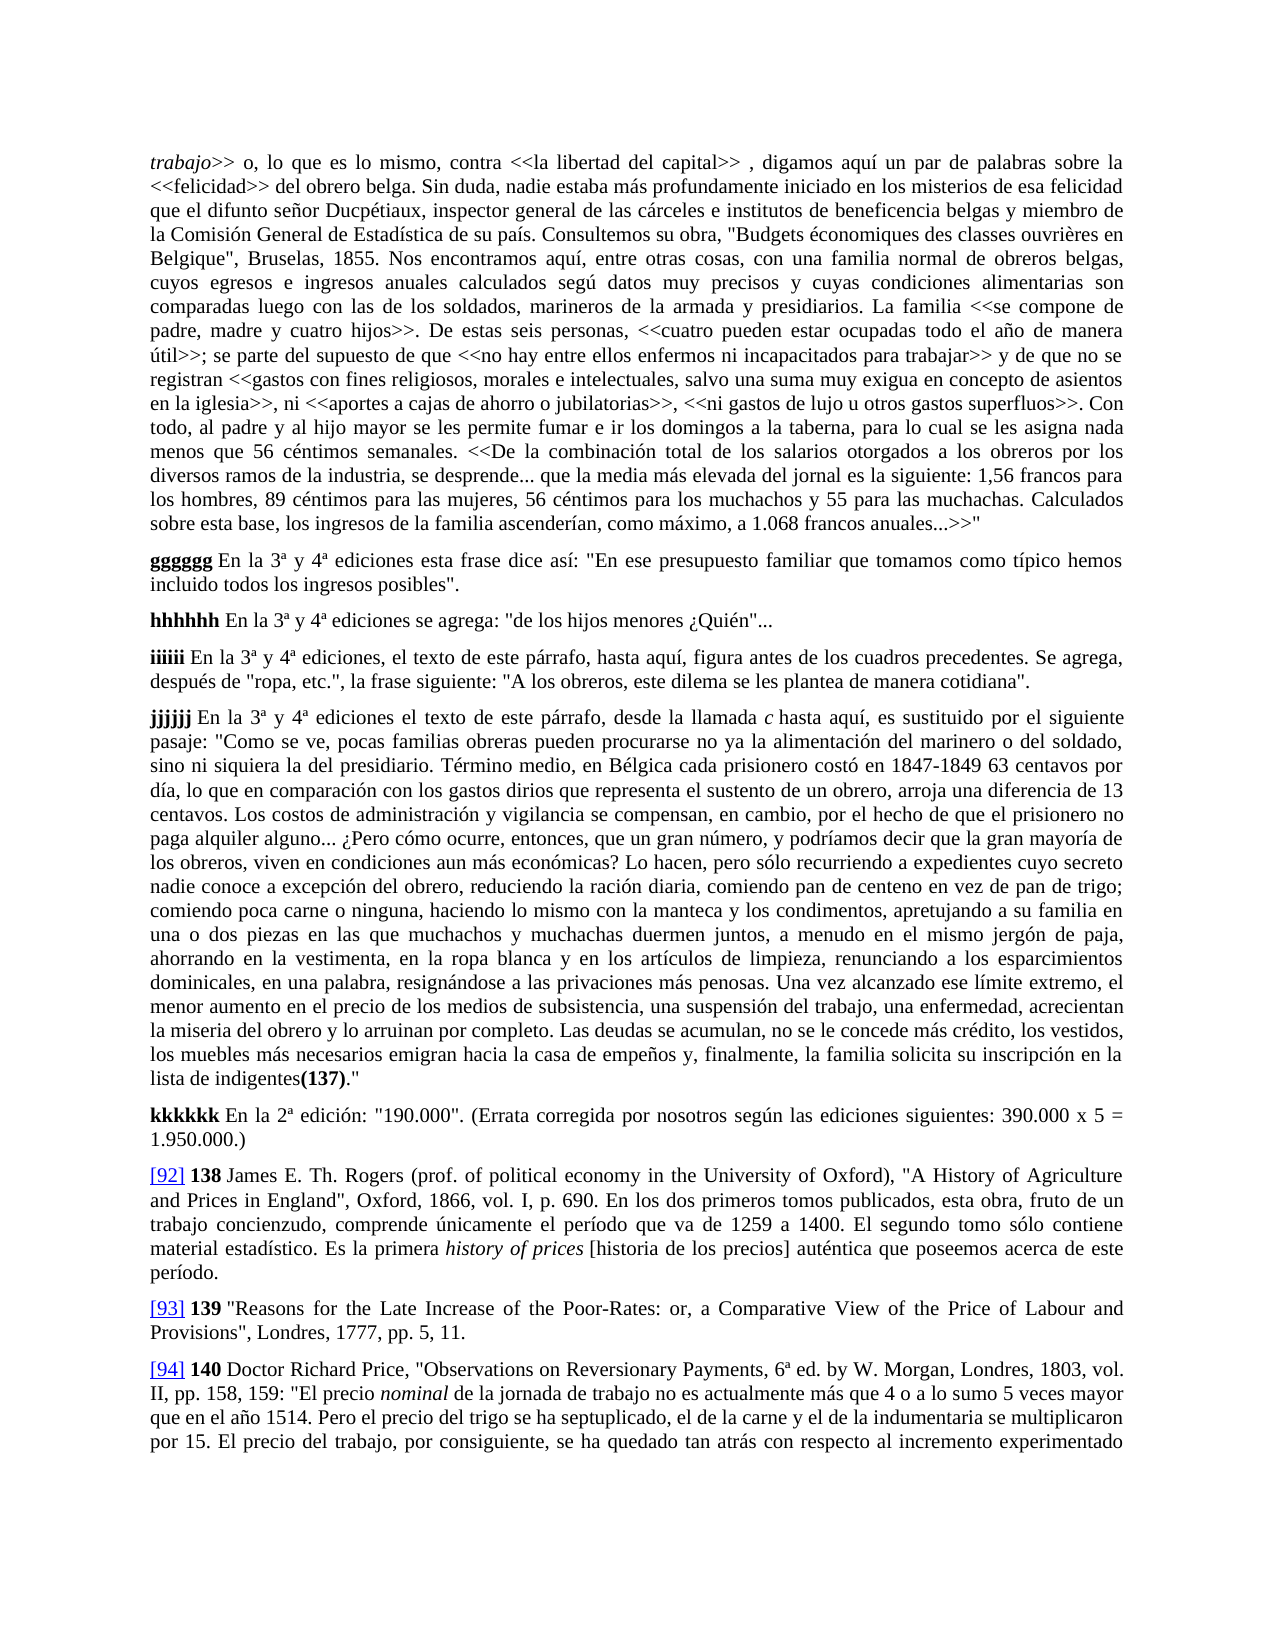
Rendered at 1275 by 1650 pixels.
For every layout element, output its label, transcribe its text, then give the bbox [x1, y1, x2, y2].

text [150, 1357, 1125, 1453]
text [93] 139 "Reasons for the Late Increase of the Poor-Rates: or, a Comparative View of the Price of Labour and Provisions", Londres, 1777, pp. 5, 11. [150, 1296, 1125, 1344]
text kkkkkk En la 2ª edición: "190.000". (Errata corregida por nosotros según las ediciones siguientes: 390.000 x 5 = 1.950.000.) [150, 1103, 1125, 1151]
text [150, 150, 1125, 535]
text hhhhhh En la 3ª y 4ª ediciones se agrega: "de los hijos menores ¿Quién"... [150, 608, 1125, 632]
text jjjjjj En la 3ª y 4ª ediciones el texto de este párrafo, desde la llamada c hasta aquí, es sustituido por el siguiente pasaje: "Como se ve, pocas familias obreras pueden procurarse no ya la alimentación del marinero o del soldado, sino ni siquiera la del presidiario. Término medio, en Bélgica cada prisionero costó en 1847-1849 63 centavos por día, lo que en comparación con los gastos dirios que representa el sustento de un obrero, arroja una diferencia de 13 centavos. Los costos de administración y vigilancia se compensan, en cambio, por el hecho de que el prisionero no paga alquiler alguno... ¿Pero cómo ocurre, entonces, que un gran número, y podríamos decir que la gran mayoría de los obreros, viven en condiciones aun más económicas? Lo hacen, pero sólo recurriendo a expedientes cuyo secreto nadie conoce a excepción del obrero, reduciendo la ración diaria, comiendo pan de centeno en vez de pan de trigo; comiendo poca carne o ninguna, haciendo lo mismo con la manteca y los condimentos, apretujando a su familia en una o dos piezas en las que muchachos y muchachas duermen juntos, a menudo en el mismo jergón de paja, ahorrando en la vestimenta, en la ropa blanca y en los artículos de limpieza, renunciando a los esparcimientos dominicales, en una palabra, resignándose a las privaciones más penosas. Una vez alcanzado ese límite extremo, el menor aumento en el precio de los medios de subsistencia, una suspensión del trabajo, una enfermedad, acrecientan la miseria del obrero y lo arruinan por completo. Las deudas se acumulan, no se le concede más crédito, los vestidos, los muebles más necesarios emigran hacia la casa de empeños y, finalmente, la familia solicita su inscripción en la lista de indigentes(137)." [150, 705, 1125, 1090]
text iiiiii En la 3ª y 4ª ediciones, el texto de este párrafo, hasta aquí, figura antes de los cuadros precedentes. Se agrega, después de "ropa, etc.", la frase siguiente: "A los obreros, este dilema se les plantea de manera cotidiana". [150, 645, 1125, 693]
text [92] 138 James E. Th. Rogers (prof. of political economy in the University of Oxford), "A History of Agriculture and Prices in England", Oxford, 1866, vol. I, p. 690. En los dos primeros tomos publicados, esta obra, fruto de un trabajo concienzudo, comprende únicamente el período que va de 1259 a 1400. El segundo tomo sólo contiene material estadístico. Es la primera history of prices [historia de los precios] auténtica que poseemos acerca de este período. [150, 1163, 1125, 1284]
text gggggg En la 3ª y 4ª ediciones esta frase dice así: "En ese presupuesto familiar que tomamos como típico hemos incluido todos los ingresos posibles". [150, 547, 1125, 596]
